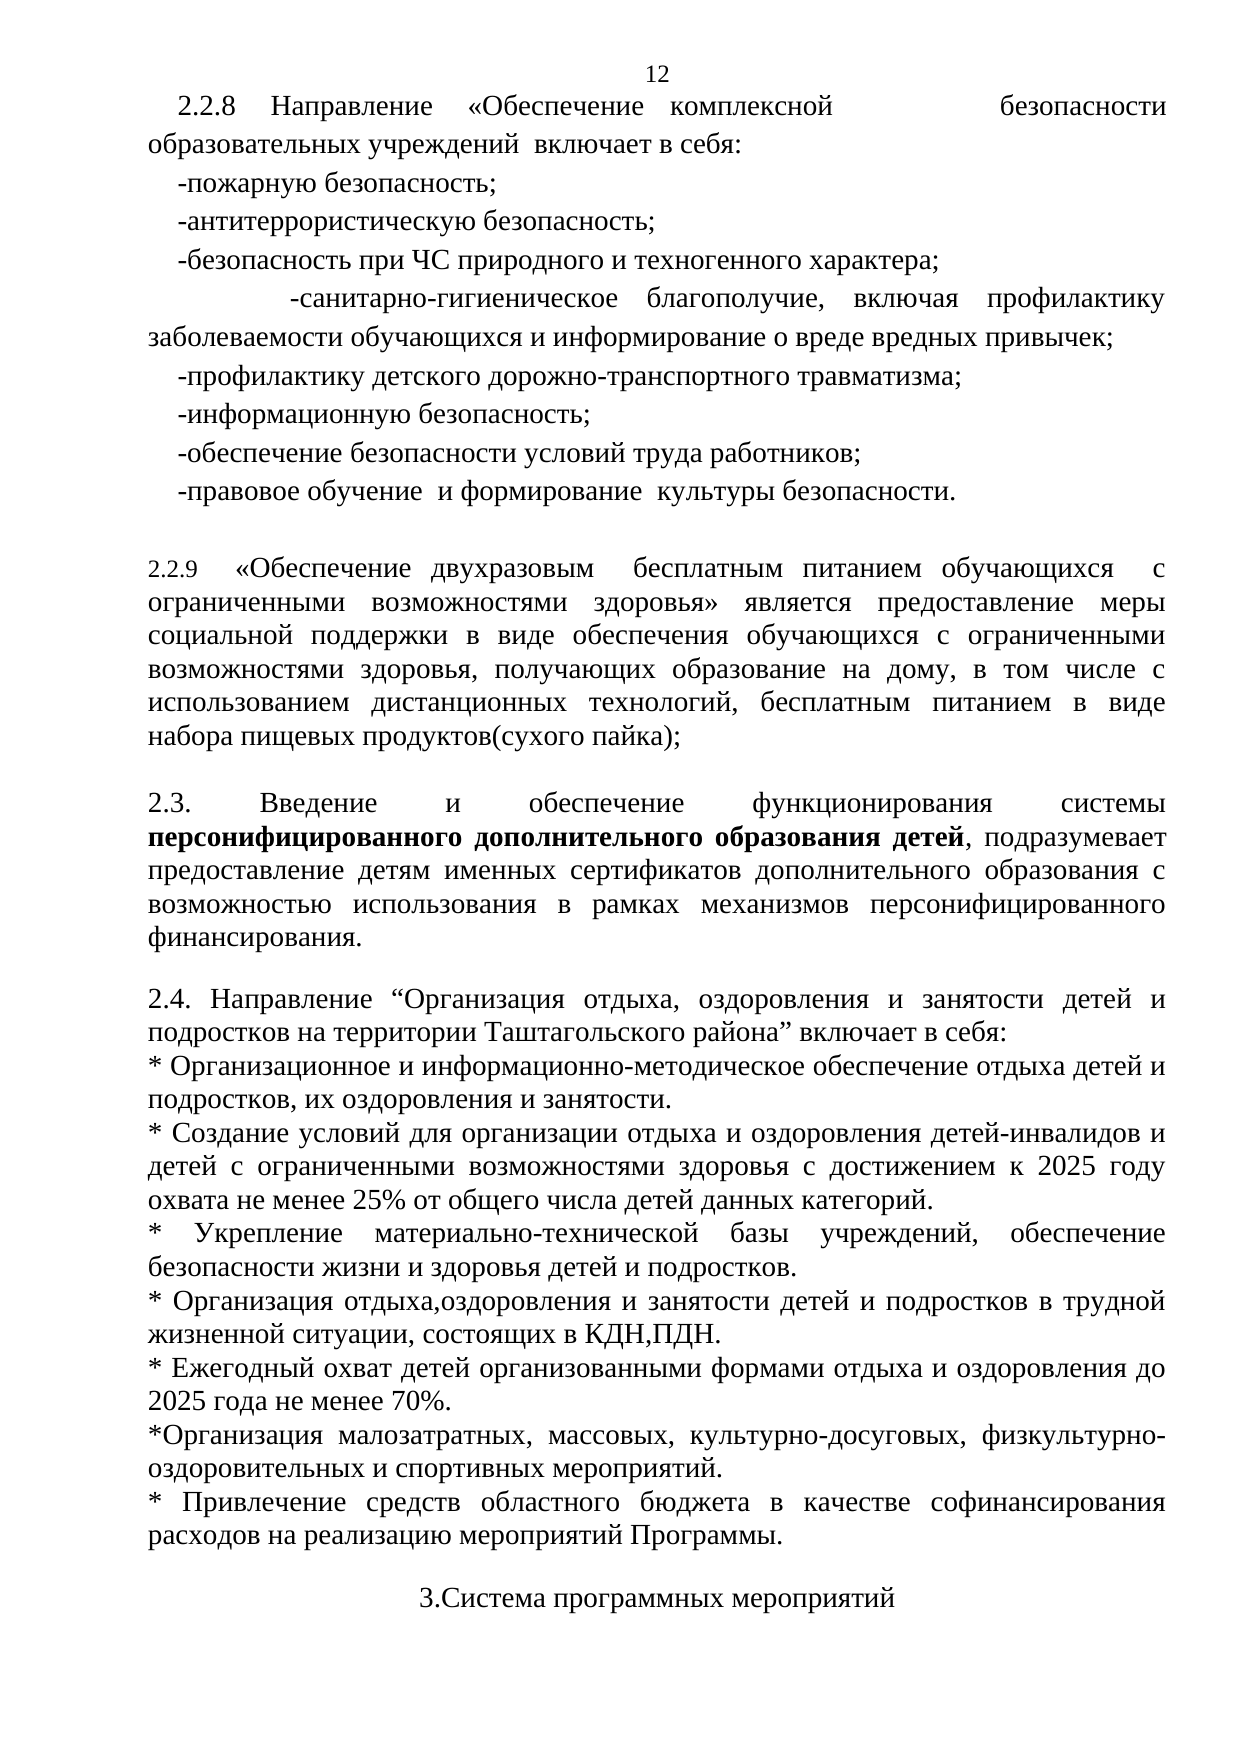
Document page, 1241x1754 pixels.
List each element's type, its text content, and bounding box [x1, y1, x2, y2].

list *Организация малозатратных, массовых, культурно-досуговых, физкультурно-оздоровительных и спортивных мероприятий. [148, 1417, 1167, 1484]
list 2.4. Направление “Организация отдыха, оздоровления и занятости детей и подростков на территории Таштагольского района” включает в себя: [148, 981, 1167, 1048]
list * Организация отдыха,оздоровления и занятости детей и подростков в трудной жизненной ситуации, состоящих в КДН,ПДН. [148, 1283, 1167, 1350]
list 2.3. Введение и обеспечение функционирования системы персонифицированного дополнительного образования детей, подразумевает предоставление детям именных сертификатов дополнительного образования с возможностью использования в рамках механизмов персонифицированного финансирования. [148, 785, 1167, 953]
list * Организационное и информационно-методическое обеспечение отдыха детей и подростков, их оздоровления и занятости. [148, 1048, 1167, 1115]
list * Укрепление материально-технической базы учреждений, обеспечение безопасности жизни и здоровья детей и подростков. [148, 1216, 1167, 1283]
text -санитарно-гигиеническое благополучие, включая профилактику заболеваемости обучающихся и информирование о вреде вредных привычек; [148, 281, 1167, 353]
text -пожарную безопасность; [148, 165, 1167, 198]
list * Ежегодный охват детей организованными формами отдыха и оздоровления до 2025 года не менее 70%. [148, 1350, 1167, 1417]
text 2.2.9 «Обеспечение двухразовым бесплатным питанием обучающихся с ограниченными возможностями здоровья» является предоставление меры социальной поддержки в виде обеспечения обучающихся с ограниченными возможностями здоровья, получающих образование на дому, в том числе с использованием дистанционных технологий, бесплатным питанием в виде набора пищевых продуктов(сухого пайка); [148, 550, 1167, 752]
text -профилактику детского дорожно-транспортного травматизма; [148, 358, 1167, 391]
text 3.Система программных мероприятий [148, 1580, 1167, 1613]
text -антитеррористическую безопасность; [148, 203, 1167, 237]
list * Создание условий для организации отдыха и оздоровления детей-инвалидов и детей с ограниченными возможностями здоровья с достижением к 2025 году охвата не менее 25% от общего числа детей данных категорий. [148, 1115, 1167, 1216]
list * Привлечение средств областного бюджета в качестве софинансирования расходов на реализацию мероприятий Программы. [148, 1484, 1167, 1551]
text -информационную безопасность; [148, 396, 1167, 430]
text -безопасность при ЧС природного и техногенного характера; [148, 242, 1167, 276]
text -обеспечение безопасности условий труда работников; [148, 435, 1167, 468]
text -правовое обучение и формирование культуры безопасности. [148, 473, 1167, 507]
text 2.2.8 Направление «Обеспечение комплексной безопасности образовательных учреждений включает в себя: [148, 88, 1167, 160]
